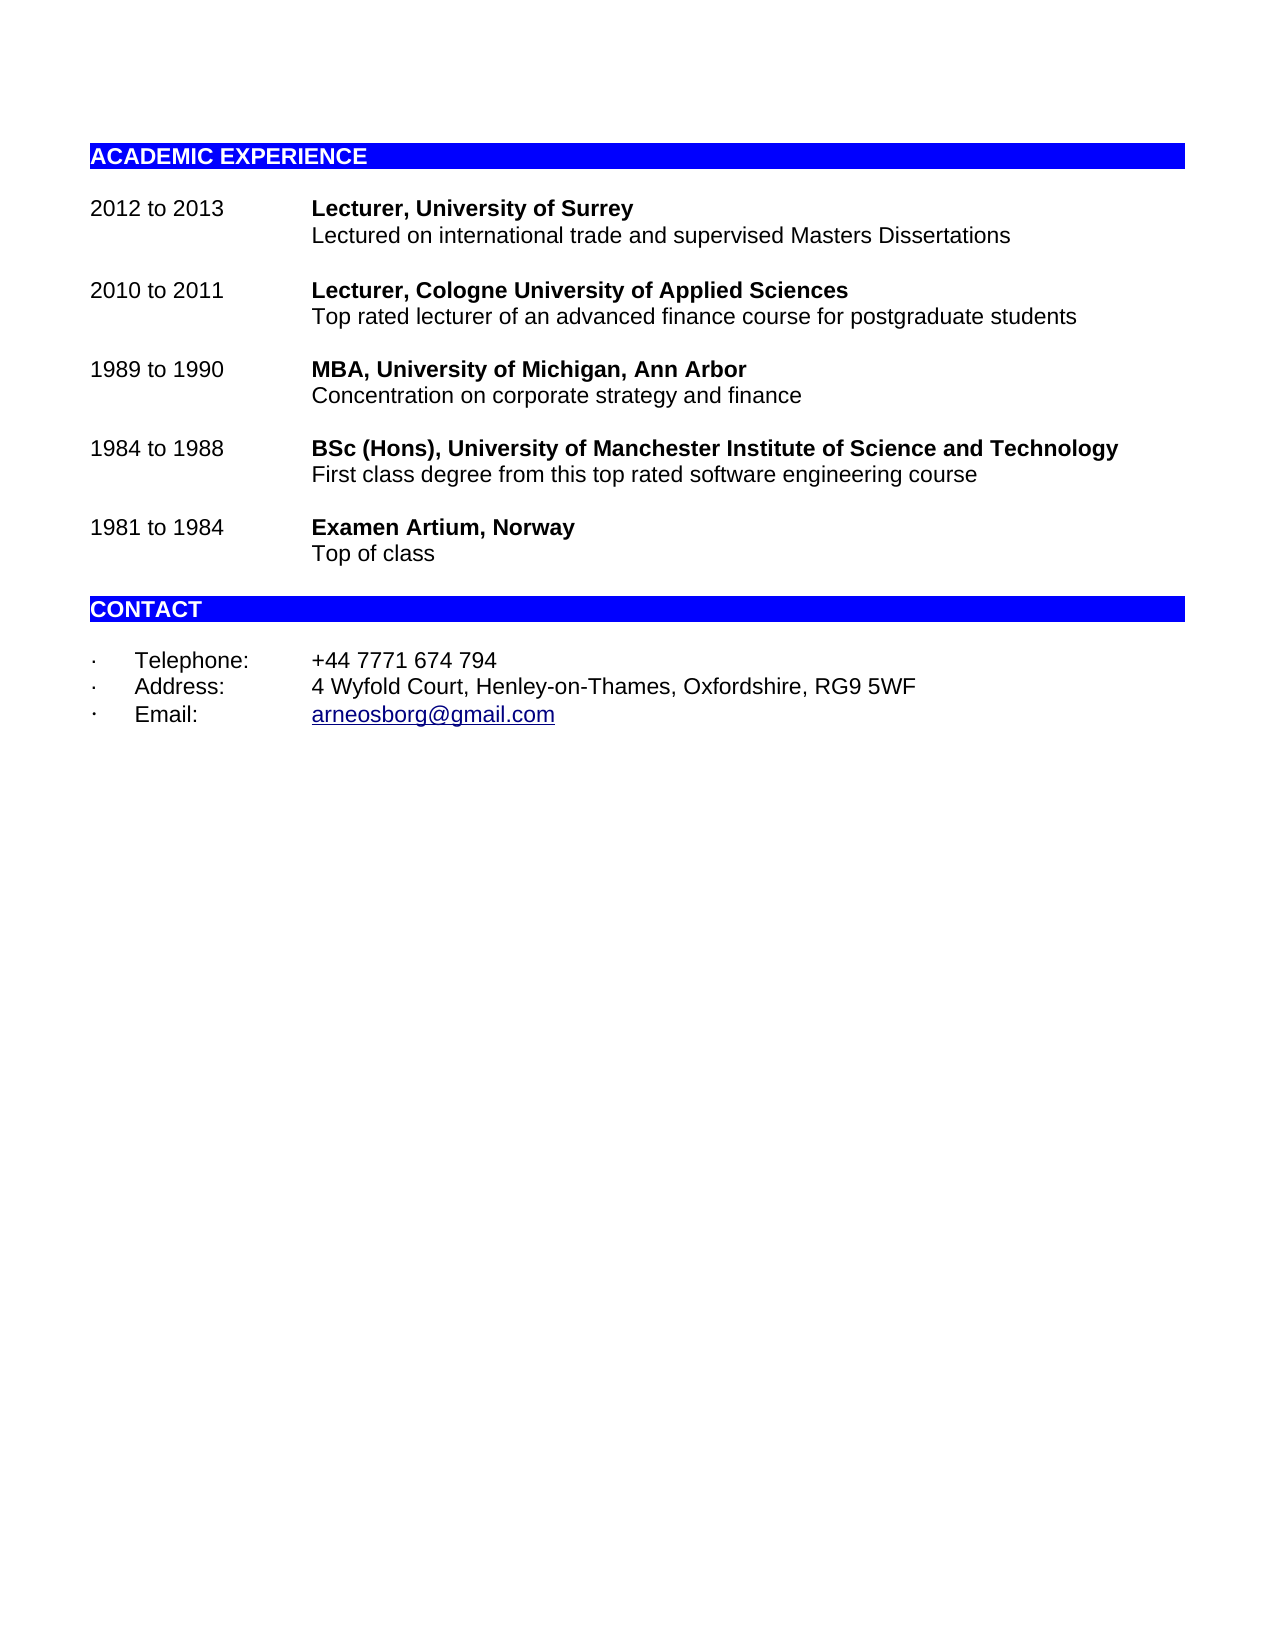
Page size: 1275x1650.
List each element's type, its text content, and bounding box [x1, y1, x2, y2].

text 2012 to 2013 Lecturer, University of Surrey [90, 195, 1185, 222]
text Top rated lecturer of an advanced finance course for postgraduate students [90, 303, 1185, 329]
subtitle ACADEMIC EXPERIENCE [90, 143, 1185, 169]
list Address: 4 Wyfold Court, Henley-on-Thames, Oxfordshire, RG9 5WF [90, 673, 1185, 699]
text 2010 to 2011 Lecturer, Cologne University of Applied Sciences [90, 277, 1185, 303]
text First class degree from this top rated software engineering course [311, 461, 1185, 488]
text Lectured on international trade and supervised Masters Dissertations [90, 222, 1185, 277]
text CONTACT [90, 596, 1185, 622]
text 1989 to 1990 MBA, University of Michigan, Ann Arbor [90, 356, 1185, 382]
list Telephone: +44 7771 674 794 [90, 647, 1185, 673]
text Concentration on corporate strategy and finance [311, 382, 1185, 409]
text 1981 to 1984 Examen Artium, Norway Top of class [90, 514, 1185, 567]
text 1984 to 1988 BSc (Hons), University of Manchester Institute of Science and Technology [90, 435, 1185, 461]
list Email: arneosborg@gmail.com [90, 699, 1185, 728]
